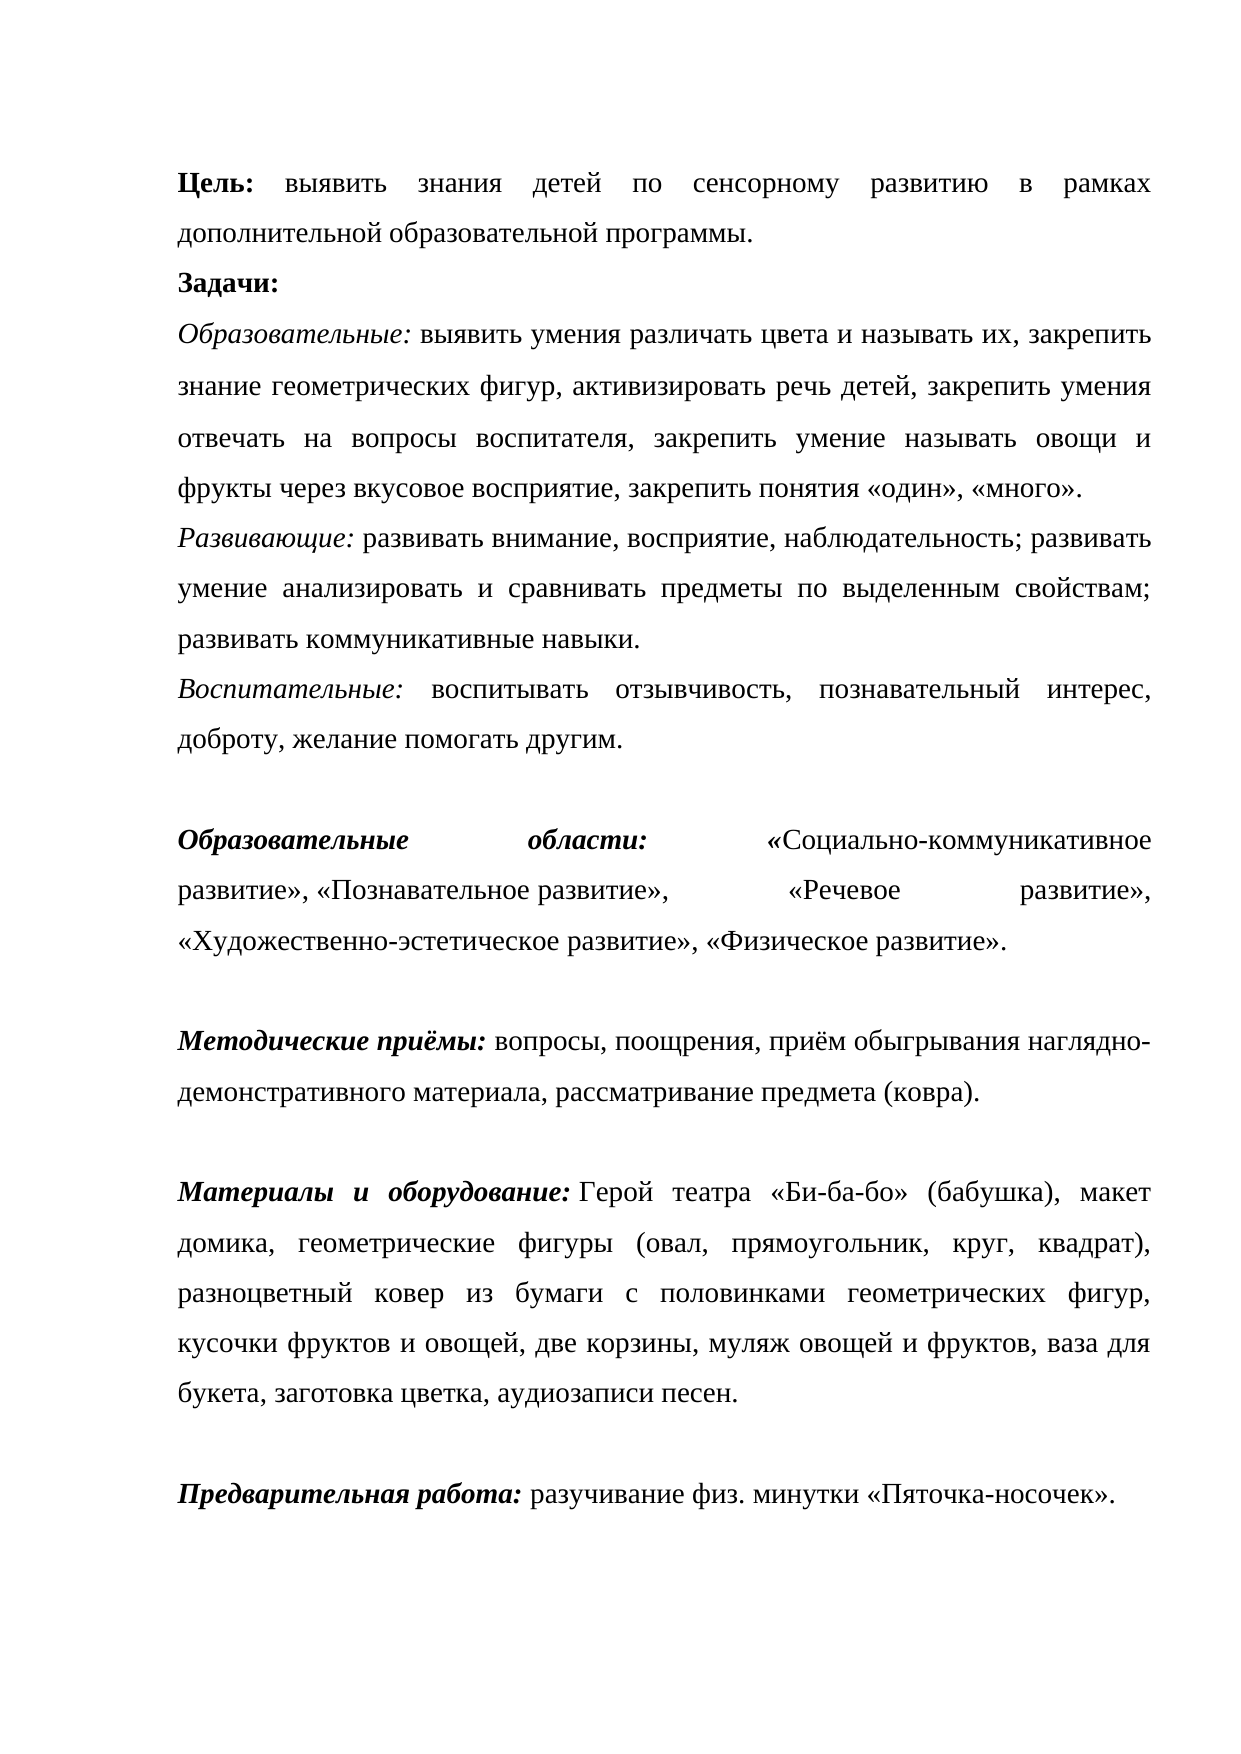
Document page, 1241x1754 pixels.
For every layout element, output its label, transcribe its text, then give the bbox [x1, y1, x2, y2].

text Цель: выявить знания детей по сенсорному развитию в рамках дополнительной образовательной программы. [177, 165, 1152, 249]
text Образовательные: выявить умения различать цвета и называть их, закрепить знание геометрических фигур, активизировать речь детей, закрепить умения отвечать на вопросы воспитателя, закрепить умение называть овощи и фрукты через вкусовое восприятие, закрепить понятия «один», «много». [177, 316, 1152, 503]
text Образовательные области: «Социально-коммуникативное развитие», «Познавательное развитие», «Речевое развитие», «Художественно-эстетическое развитие», «Физическое развитие». [177, 906, 1152, 956]
text Задачи: [177, 266, 1152, 299]
text Предварительная работа: разучивание физ. минутки «Пяточка-носочек». [177, 1476, 1152, 1510]
text Образовательные области: «Социально-коммуникативное развитие», «Познавательное развитие», «Речевое развитие», «Художественно-эстетическое развитие», «Физическое развитие». [177, 822, 1152, 873]
text Развивающие: развивать внимание, восприятие, наблюдательность; развивать умение анализировать и сравнивать предметы по выделенным свойствам; развивать коммуникативные навыки. [177, 520, 1152, 654]
text Материалы и оборудование: Герой театра «Би-ба-бо» (бабушка), макет домика, геометрические фигуры (овал, прямоугольник, круг, квадрат), разноцветный ковер из бумаги с половинками геометрических фигур, кусочки фруктов и овощей, две корзины, муляж овощей и фруктов, ваза для букета, заготовка цветка, аудиозаписи песен. [177, 1174, 1152, 1409]
text Методические приёмы: вопросы, поощрения, приём обыгрывания наглядно-демонстративного материала, рассматривание предмета (ковра). [177, 1023, 1152, 1107]
text Воспитательные: воспитывать отзывчивость, познавательный интерес, доброту, желание помогать другим. [177, 671, 1152, 755]
